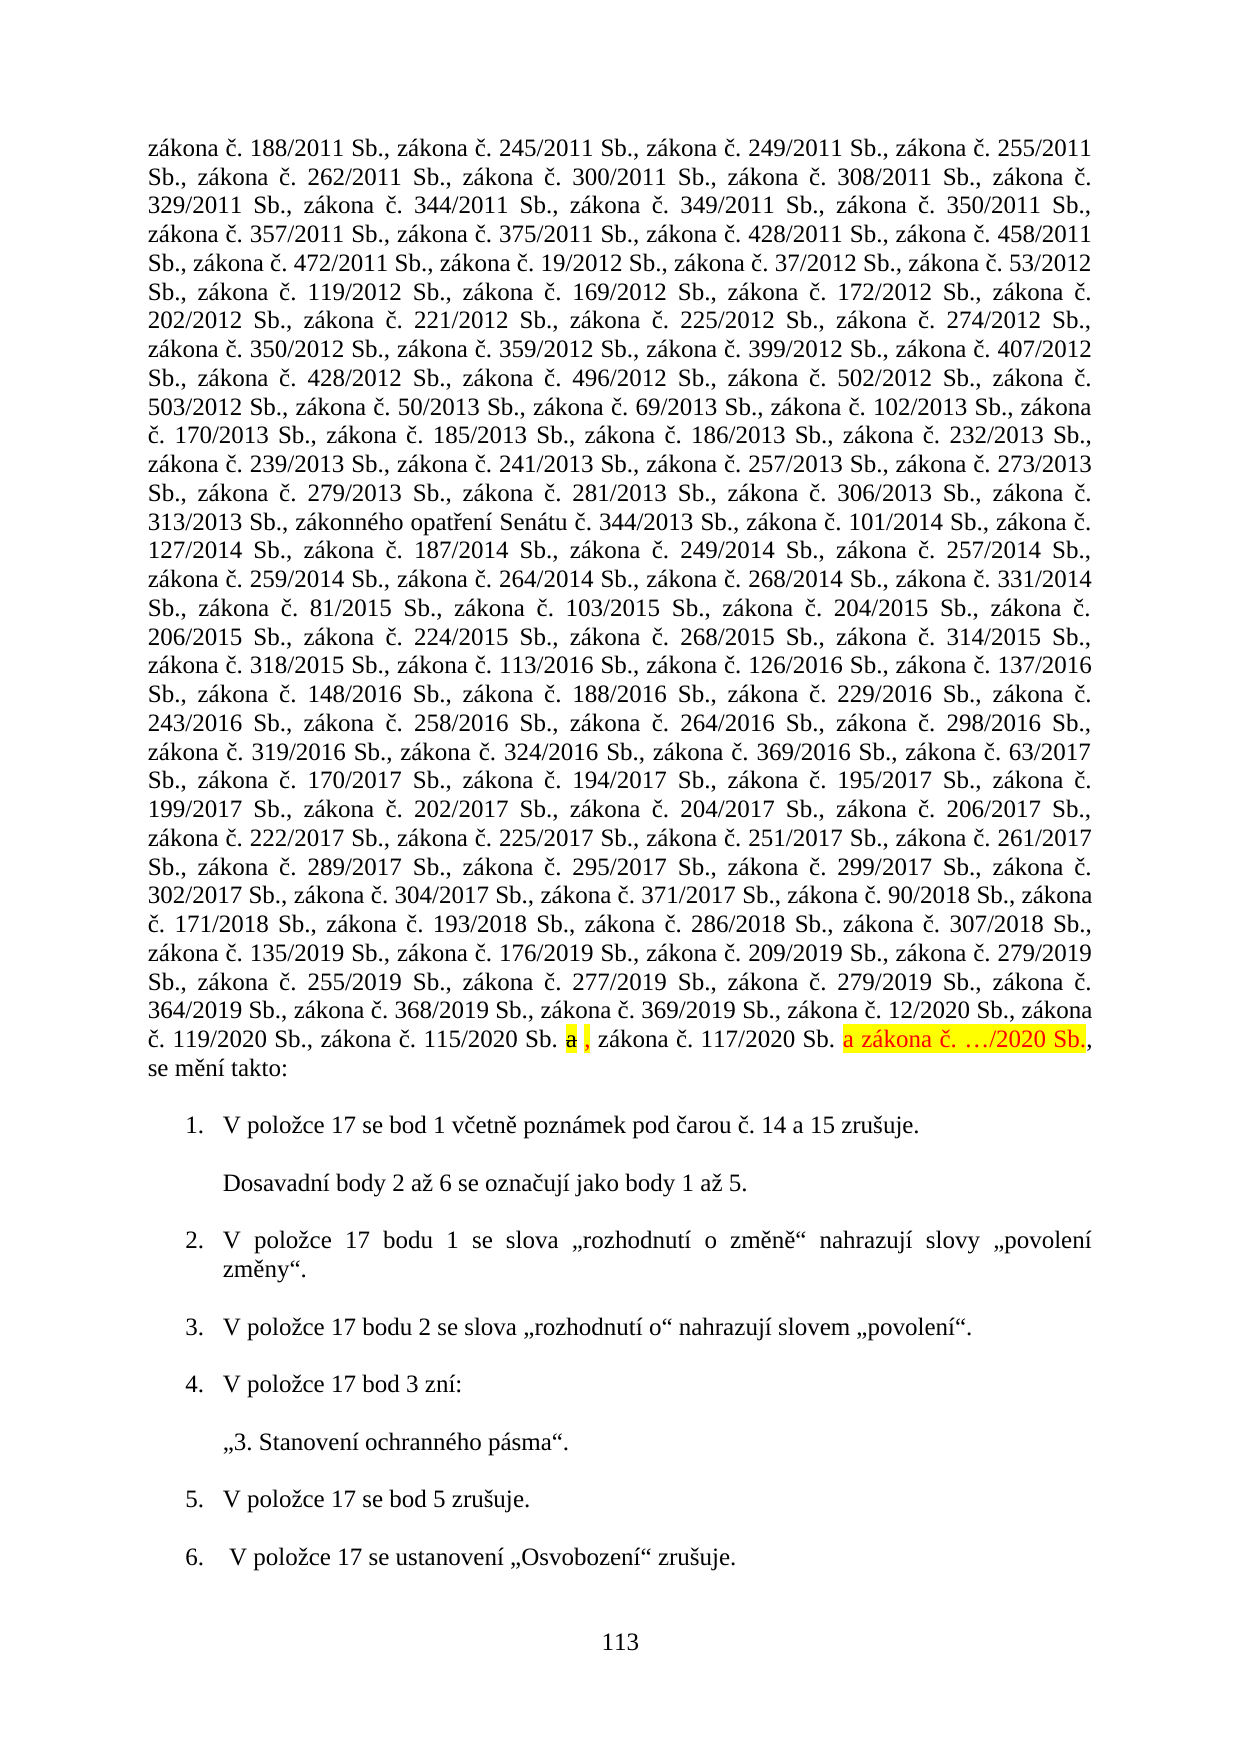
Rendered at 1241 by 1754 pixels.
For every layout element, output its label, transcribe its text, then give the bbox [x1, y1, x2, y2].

list V položce 17 bod 3 zní: [185, 1369, 1093, 1398]
list V položce 17 se bod 1 včetně poznámek pod čarou č. 14 a 15 zrušuje. [185, 1110, 1093, 1139]
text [148, 133, 1093, 1082]
list „3. Stanovení ochranného pásma“. [223, 1427, 1093, 1455]
list V položce 17 bodu 1 se slova „rozhodnutí o změně“ nahrazují slovy „povolení změny“. [185, 1225, 1093, 1283]
list V položce 17 se bod 5 zrušuje. [185, 1484, 1093, 1513]
list V položce 17 se ustanovení „Osvobození“ zrušuje. [185, 1542, 1093, 1570]
list V položce 17 bodu 2 se slova „rozhodnutí o“ nahrazují slovem „povolení“. [185, 1312, 1093, 1340]
list Dosavadní body 2 až 6 se označují jako body 1 až 5. [223, 1168, 1093, 1197]
